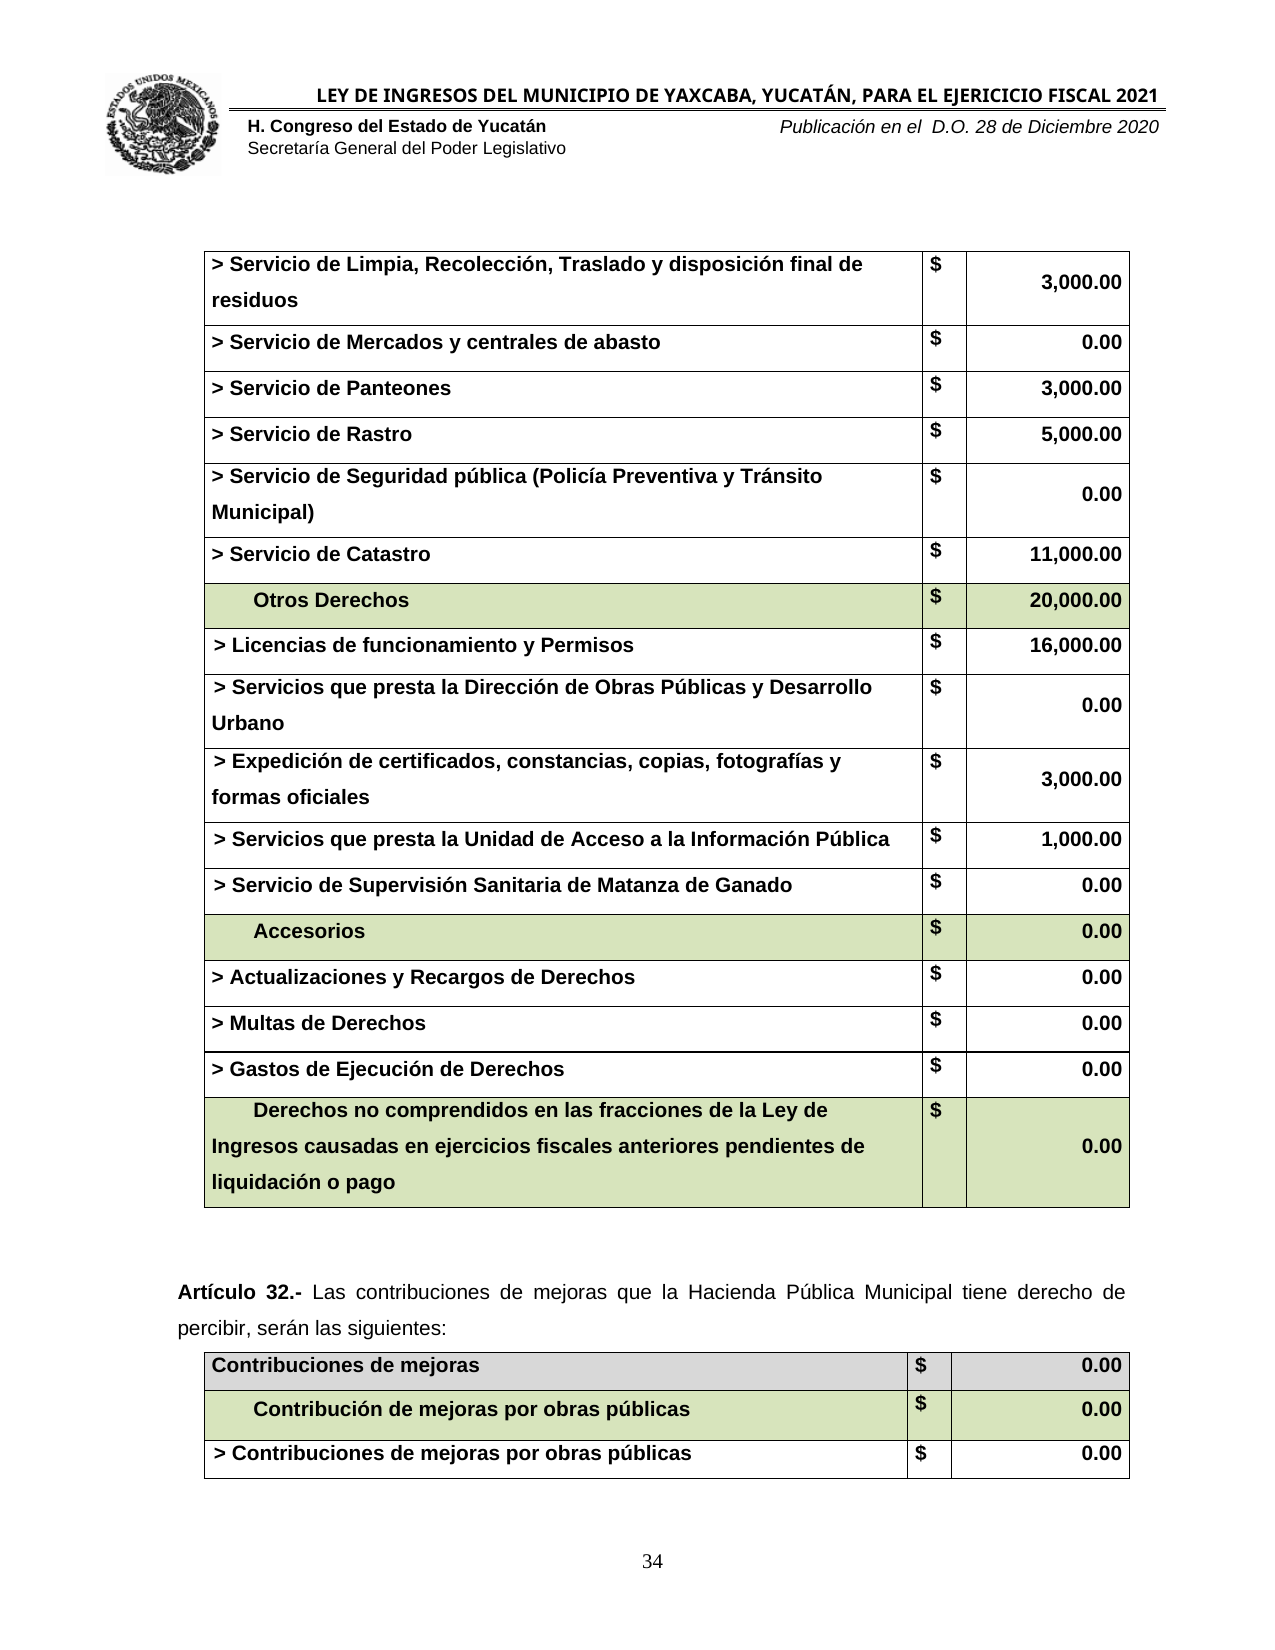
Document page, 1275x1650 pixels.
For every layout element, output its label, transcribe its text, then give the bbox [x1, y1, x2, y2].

table_cell > Servicio de Limpia, Recolección, Traslado y disposición final de residuos [205, 252, 922, 325]
table_cell 0.00 [967, 326, 1129, 371]
table_header Contribuciones de mejoras [205, 1353, 907, 1390]
table_cell 0.00 [967, 1053, 1129, 1097]
table_cell > Servicio de Seguridad pública (Policía Preventiva y Tránsito Municipal) [205, 464, 922, 537]
table_cell $ [923, 1053, 966, 1097]
table_cell > Servicio de Supervisión Sanitaria de Matanza de Ganado [205, 869, 922, 914]
table_cell $ [923, 961, 966, 1006]
table_header 0.00 [952, 1353, 1129, 1390]
table_cell 11,000.00 [967, 538, 1129, 582]
table_cell 0.00 [967, 1098, 1129, 1207]
table_cell 0.00 [952, 1441, 1129, 1478]
table_cell Derechos no comprendidos en las fracciones de la Ley de Ingresos causadas en ejercicios fiscales anteriores pendientes de liquidación o pago [205, 1098, 922, 1207]
table_cell $ [923, 1098, 966, 1207]
table_cell 3,000.00 [967, 749, 1129, 822]
table_cell > Servicios que presta la Unidad de Acceso a la Información Pública [205, 823, 922, 868]
table_cell 3,000.00 [967, 372, 1129, 417]
table_cell $ [923, 252, 966, 325]
table_cell > Expedición de certificados, constancias, copias, fotografías y formas oficiales [205, 749, 922, 822]
table_cell $ [923, 418, 966, 463]
table_cell $ [923, 372, 966, 417]
table_cell $ [923, 915, 966, 960]
table_cell $ [923, 464, 966, 537]
table_cell > Gastos de Ejecución de Derechos [205, 1053, 922, 1097]
table_cell > Servicio de Catastro [205, 538, 922, 582]
table_cell > Servicio de Rastro [205, 418, 922, 463]
table_cell $ [923, 823, 966, 868]
table_cell 0.00 [967, 961, 1129, 1006]
table_cell 0.00 [967, 915, 1129, 960]
table_cell $ [923, 749, 966, 822]
table_cell $ [923, 538, 966, 582]
table_cell $ [923, 326, 966, 371]
table_cell Contribución de mejoras por obras públicas [205, 1391, 907, 1440]
table_cell 0.00 [967, 464, 1129, 537]
table_cell 0.00 [952, 1391, 1129, 1440]
table_cell > Multas de Derechos [205, 1007, 922, 1051]
table_cell $ [923, 629, 966, 674]
table_cell $ [908, 1441, 951, 1478]
table_cell 0.00 [967, 869, 1129, 914]
table_cell > Licencias de funcionamiento y Permisos [205, 629, 922, 674]
table_header $ [908, 1353, 951, 1390]
table_cell 1,000.00 [967, 823, 1129, 868]
text Artículo 32.- Las contribuciones de mejoras que la Hacienda Pública Municipal tiene derecho de percibir, serán las siguientes: [177, 1280, 1127, 1340]
table_cell 5,000.00 [967, 418, 1129, 463]
table_cell 16,000.00 [967, 629, 1129, 674]
table_cell 0.00 [967, 1007, 1129, 1051]
table_cell $ [923, 1007, 966, 1051]
table_cell > Actualizaciones y Recargos de Derechos [205, 961, 922, 1006]
table_cell 0.00 [967, 675, 1129, 748]
table_cell $ [908, 1391, 951, 1440]
table_cell > Servicios que presta la Dirección de Obras Públicas y Desarrollo Urbano [205, 675, 922, 748]
table_cell > Servicio de Mercados y centrales de abasto [205, 326, 922, 371]
table_cell $ [923, 584, 966, 628]
table_cell $ [923, 869, 966, 914]
table_cell Accesorios [205, 915, 922, 960]
table_cell > Servicio de Panteones [205, 372, 922, 417]
table_cell 20,000.00 [967, 584, 1129, 628]
table_cell 3,000.00 [967, 252, 1129, 325]
table_cell $ [923, 675, 966, 748]
table_cell Otros Derechos [205, 584, 922, 628]
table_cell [205, 1441, 907, 1478]
